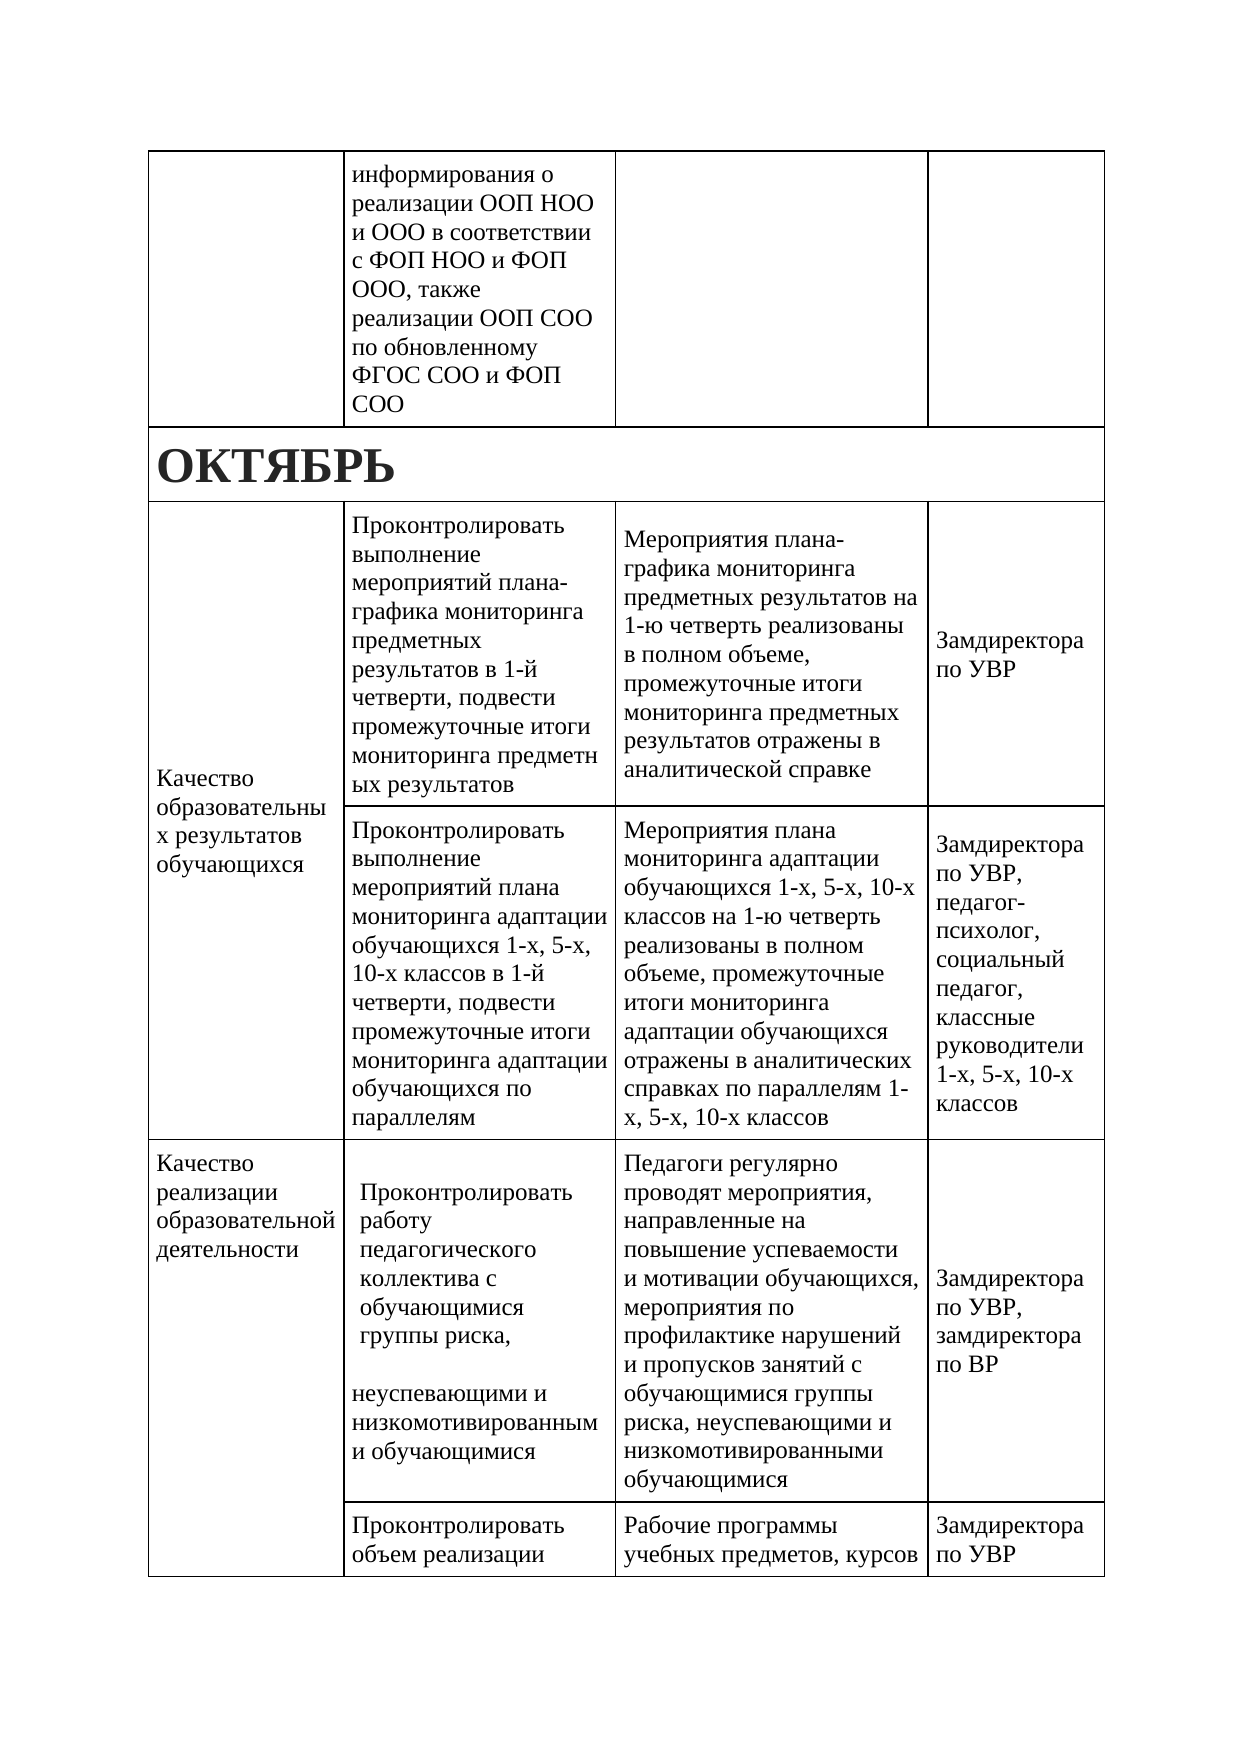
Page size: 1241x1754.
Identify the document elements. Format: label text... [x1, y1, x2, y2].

table_cell Замдиректора по УВР [929, 1503, 1104, 1576]
table_cell Замдиректора по УВР [929, 502, 1104, 805]
table_cell Проконтролировать выполнение мероприятий плана-графика мониторинга предметных результатов в 1-й четверти, подвести промежуточные итоги мониторинга предметных результатов [345, 502, 615, 805]
table_cell Мероприятия плана мониторинга адаптации обучающихся 1-х, 5-х, 10-х классов на 1-ю четверть реализованы в полном объеме, промежуточные итоги мониторинга адаптации обучающихся отражены в аналитических справках по параллелям 1-х, 5-х, 10-х классов [616, 807, 927, 1139]
table_cell Мероприятия плана-графика мониторинга предметных результатов на 1-ю четверть реализованы в полном объеме, промежуточные итоги мониторинга предметных результатов отражены в аналитической справке [616, 502, 927, 805]
table_cell Проконтролировать работу педагогического коллектива с обучающимися группы риска, неуспевающими и низкомотивированными обучающимися [345, 1140, 615, 1501]
table_cell Качество реализации образовательной деятельности [149, 1140, 343, 1576]
table_cell Педагоги регулярно проводят мероприятия, направленные на повышение успеваемости и мотивации обучающихся, мероприятия по профилактике нарушений и пропусков занятий с обучающимися группы риска, неуспевающими и низкомотивированными обучающимися [616, 1140, 927, 1501]
table_cell Проконтролировать выполнение мероприятий плана мониторинга адаптации обучающихся 1-х, 5-х, 10-х классов в 1-й четверти, подвести промежуточные итоги мониторинга адаптации обучающихся по параллелям [345, 807, 615, 1139]
table_cell Качество образовательных результатов обучающихся [149, 502, 343, 1139]
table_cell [345, 152, 615, 426]
table_cell Замдиректора по УВР, замдиректора по ВР [929, 1140, 1104, 1501]
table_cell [616, 1503, 927, 1576]
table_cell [345, 1503, 615, 1576]
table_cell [616, 152, 927, 426]
table_cell Замдиректора по УВР, педагог-психолог, социальный педагог, классные руководители 1-х, 5-х, 10-х классов [929, 807, 1104, 1139]
table_cell ОКТЯБРЬ [149, 428, 1104, 501]
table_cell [929, 152, 1104, 426]
